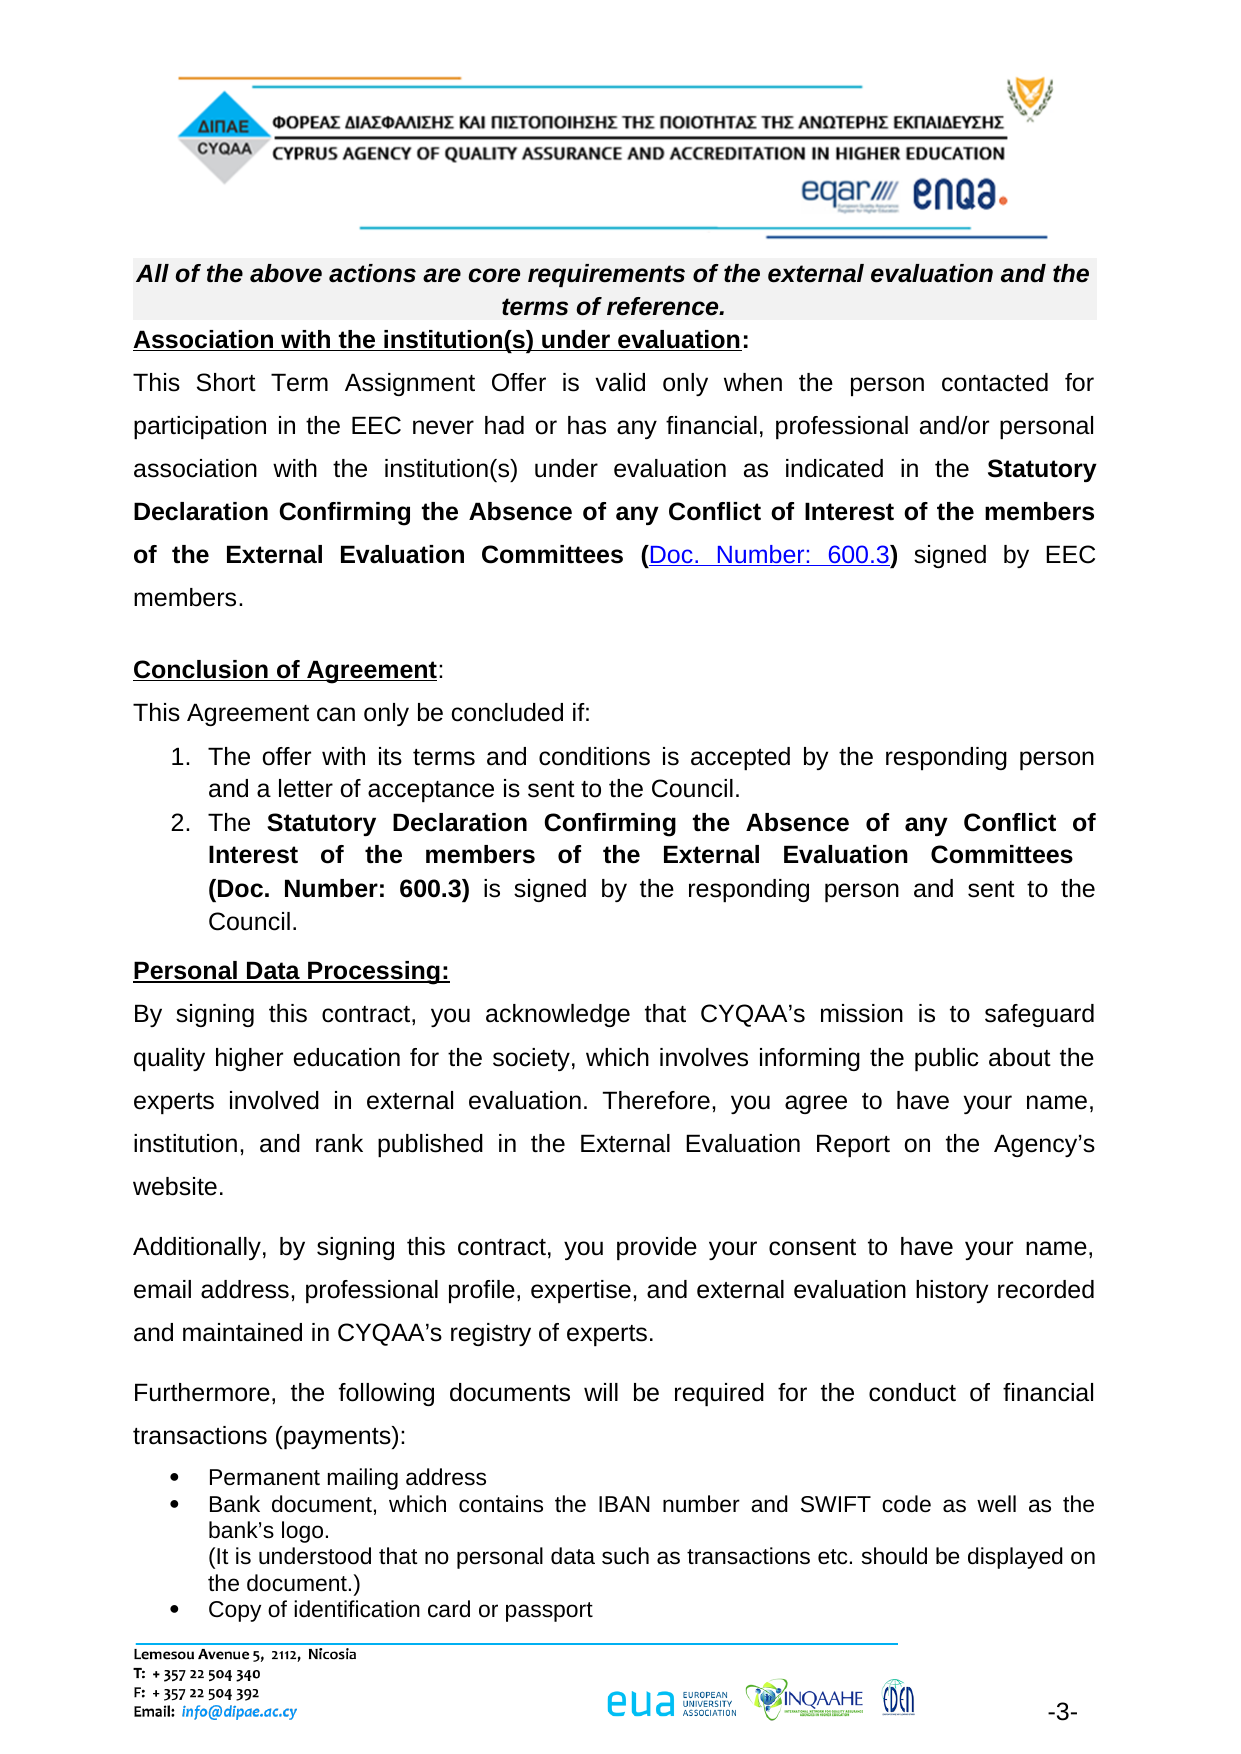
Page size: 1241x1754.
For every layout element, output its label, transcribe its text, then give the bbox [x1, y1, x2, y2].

text (It is understood that no personal data such as transactions etc. should be displayed on the document.) [208, 1543, 1097, 1596]
picture [132, 1639, 942, 1721]
picture [172, 73, 1058, 242]
text This Short Term Assignment Offer is valid only when the person contacted for participation in the EEC never had or has any financial, professional and/or personal association with the institution(s) under evaluation as indicated in the Statutory Declaration Confirming the Absence of any Conflict of Interest of the members of the External Evaluation Committees (Doc. Number: 600.3) signed by EEC members. [133, 368, 1097, 612]
text Association with the institution(s) under evaluation: [133, 324, 1097, 353]
text Furthermore, the following documents will be required for the conduct of financial transactions (payments): [133, 1378, 1097, 1450]
text This Agreement can only be concluded if: [133, 698, 1097, 727]
text Personal Data Processing: [133, 956, 1097, 985]
text Conclusion of Agreement: [133, 655, 1097, 684]
list The Statutory Declaration Confirming the Absence of any Conflict of Interest of the members of the External Evaluation Committees (Doc. Number: 600.3) is signed by the responding person and sent to the Council. [170, 807, 1097, 935]
text Additionally, by signing this contract, you provide your consent to have your name, email address, professional profile, expertise, and external evaluation history recorded and maintained in CYQAA’s registry of experts. [133, 1232, 1097, 1347]
list Permanent mailing address [170, 1464, 1097, 1491]
text All of the above actions are core requirements of the external evaluation and the terms of reference. [133, 258, 1097, 320]
list The offer with its terms and conditions is accepted by the responding person and a letter of acceptance is sent to the Council. [170, 741, 1097, 803]
text By signing this contract, you acknowledge that CYQAA’s mission is to safeguard quality higher education for the society, which involves informing the public about the experts involved in external evaluation. Therefore, you agree to have your name, institution, and rank published in the External Evaluation Report on the Agency’s website. [133, 999, 1097, 1201]
list Bank document, which contains the IBAN number and SWIFT code as well as the bank’s logo. [170, 1491, 1097, 1543]
list Copy of identification card or passport [170, 1596, 1097, 1622]
